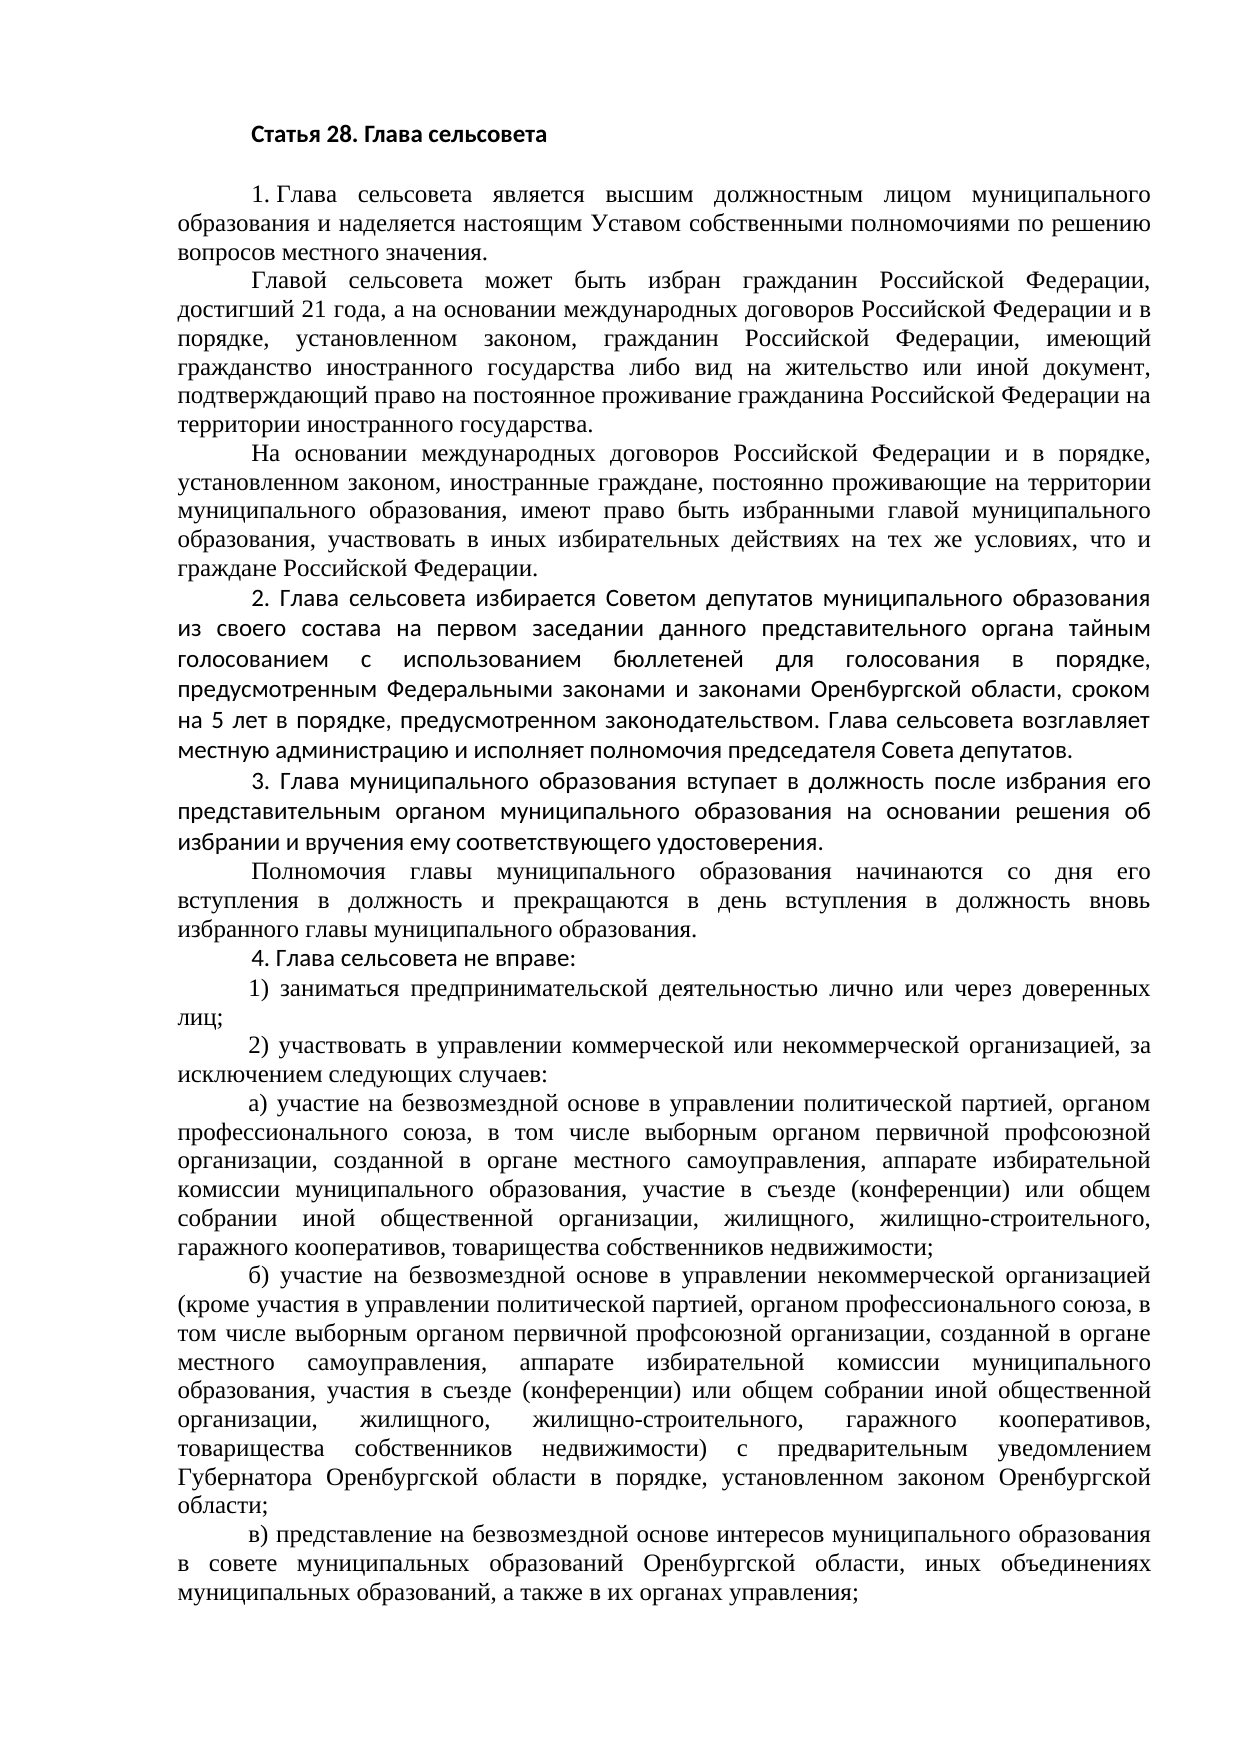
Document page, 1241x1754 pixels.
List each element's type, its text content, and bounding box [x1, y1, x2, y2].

text 2. Глава сельсовета избирается Советом депутатов муниципального образования из своего состава на первом заседании данного представительного органа тайным голосованием с использованием бюллетеней для голосования в порядке, предусмотренным Федеральными законами и законами Оренбургской области, сроком на 5 лет в порядке, предусмотренном законодательством. Глава сельсовета возглавляет местную администрацию и исполняет полномочия председателя Совета депутатов. [177, 582, 1152, 765]
text Полномочия главы муниципального образования начинаются со дня его вступления в должность и прекращаются в день вступления в должность вновь избранного главы муниципального образования. [177, 856, 1152, 943]
text 4. Глава сельсовета не вправе: [177, 943, 1152, 973]
text в) представление на безвозмездной основе интересов муниципального образования в совете муниципальных образований Оренбургской области, иных объединениях муниципальных образований, а также в их органах управления; [177, 1519, 1152, 1606]
text 1) заниматься предпринимательской деятельностью лично или через доверенных лиц; [177, 973, 1152, 1031]
text 1. Глава сельсовета является высшим должностным лицом муниципального образования и наделяется настоящим Уставом собственными полномочиями по решению вопросов местного значения. [177, 179, 1152, 265]
text а) участие на безвозмездной основе в управлении политической партией, органом профессионального союза, в том числе выборным органом первичной профсоюзной организации, созданной в органе местного самоуправления, аппарате избирательной комиссии муниципального образования, участие в съезде (конференции) или общем собрании иной общественной организации, жилищного, жилищно-строительного, гаражного кооперативов, товарищества собственников недвижимости; [177, 1088, 1152, 1261]
text Статья 28. Глава сельсовета [177, 118, 1152, 149]
text б) участие на безвозмездной основе в управлении некоммерческой организацией (кроме участия в управлении политической партией, органом профессионального союза, в том числе выборным органом первичной профсоюзной организации, созданной в органе местного самоуправления, аппарате избирательной комиссии муниципального образования, участия в съезде (конференции) или общем собрании иной общественной организации, жилищного, жилищно-строительного, гаражного кооперативов, товарищества собственников недвижимости) с предварительным уведомлением Губернатора Оренбургской области в порядке, установленном законом Оренбургской области; [177, 1261, 1152, 1519]
text На основании международных договоров Российской Федерации и в порядке, установленном законом, иностранные граждане, постоянно проживающие на территории муниципального образования, имеют право быть избранными главой муниципального образования, участвовать в иных избирательных действиях на тех же условиях, что и граждане Российской Федерации. [177, 438, 1152, 582]
text Главой сельсовета может быть избран гражданин Российской Федерации, достигший 21 года, а на основании международных договоров Российской Федерации и в порядке, установленном законом, гражданин Российской Федерации, имеющий гражданство иностранного государства либо вид на жительство или иной документ, подтверждающий право на постоянное проживание гражданина Российской Федерации на территории иностранного государства. [177, 265, 1152, 438]
text 3. Глава муниципального образования вступает в должность после избрания его представительным органом муниципального образования на основании решения об избрании и вручения ему соответствующего удостоверения. [177, 765, 1152, 856]
text 2) участвовать в управлении коммерческой или некоммерческой организацией, за исключением следующих случаев: [177, 1031, 1152, 1088]
